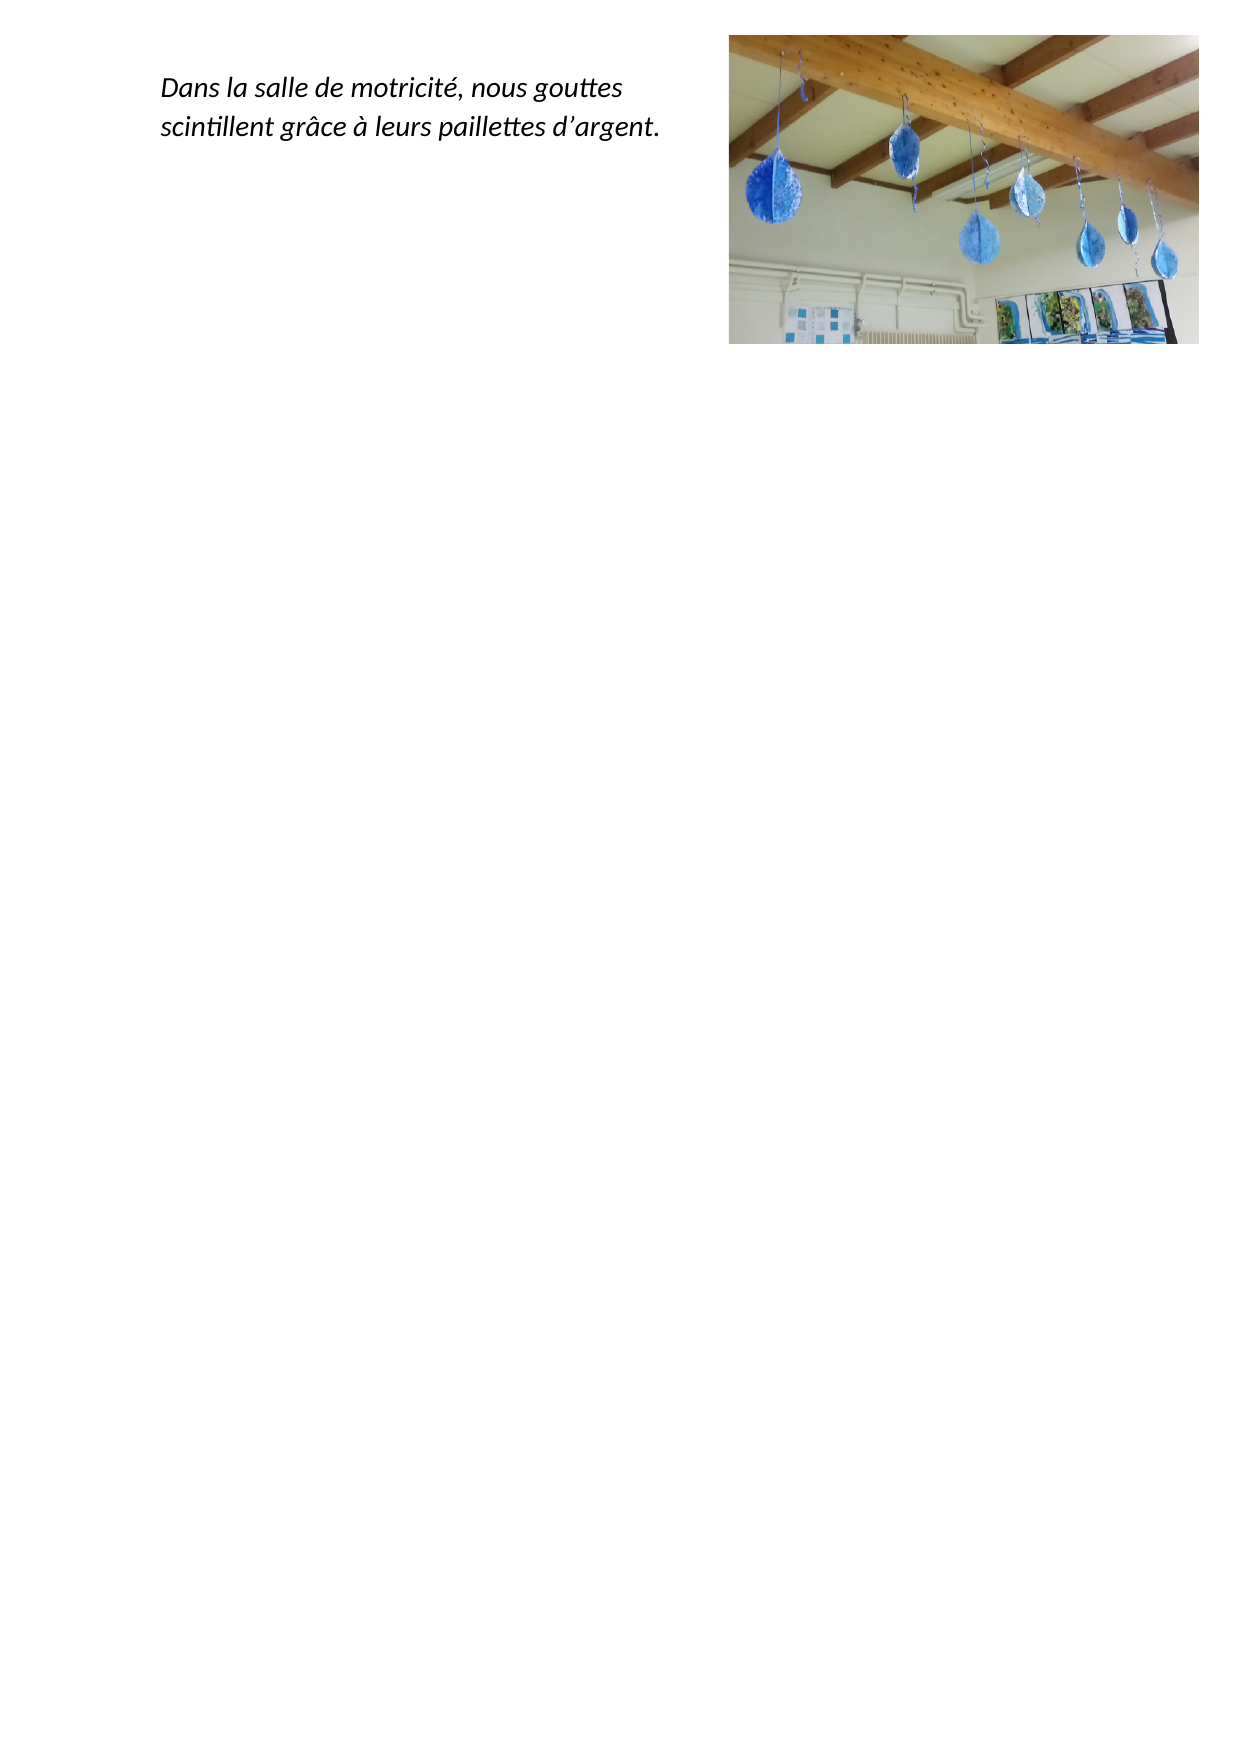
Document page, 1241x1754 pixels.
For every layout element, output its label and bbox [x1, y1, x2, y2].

picture [728, 35, 1199, 344]
